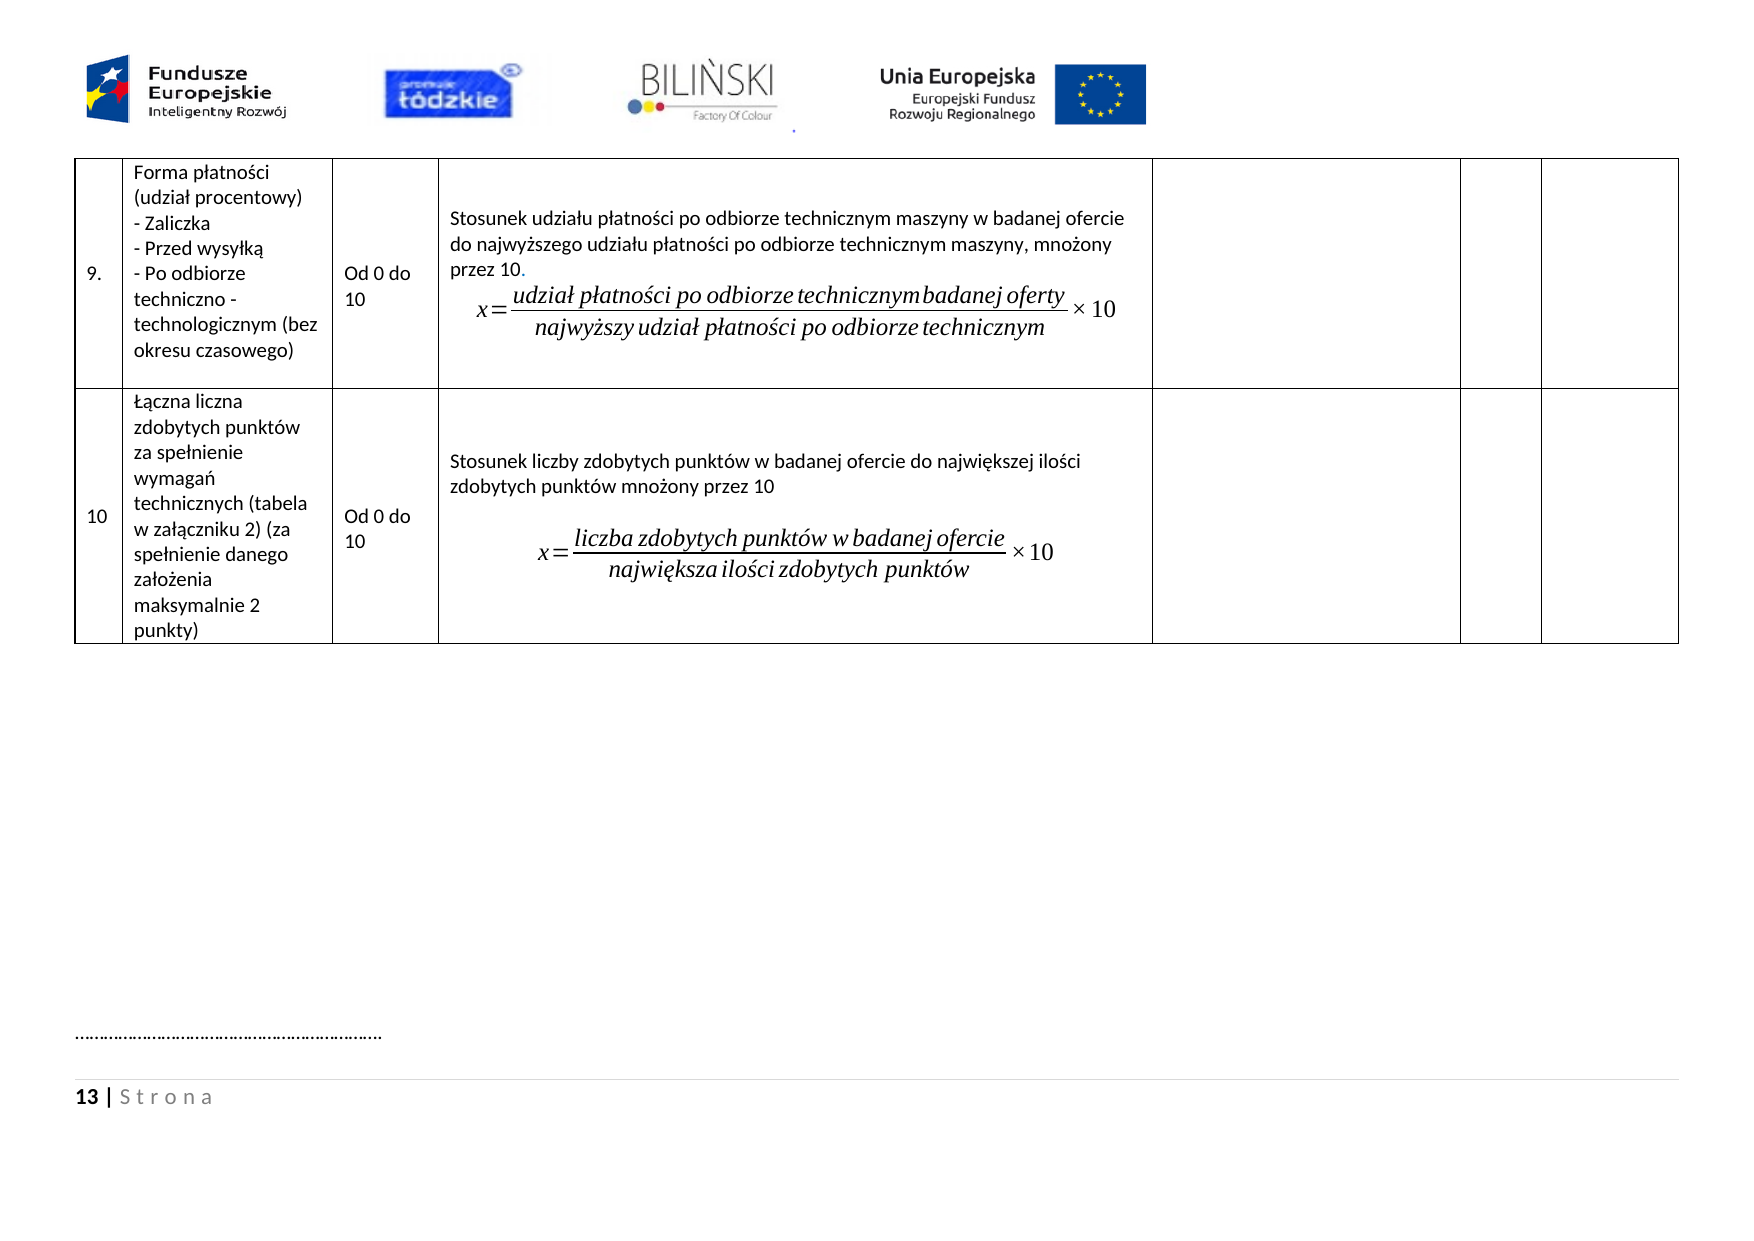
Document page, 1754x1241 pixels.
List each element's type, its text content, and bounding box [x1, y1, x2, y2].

table_cell [1461, 159, 1541, 388]
table_cell 10 [76, 389, 122, 643]
table_cell [1153, 159, 1460, 388]
table_cell Od 0 do 10 [333, 159, 438, 388]
text ………………………………………………………. [75, 1019, 1679, 1044]
table_cell Stosunek udziału płatności po odbiorze technicznym maszyny w badanej ofercie do najwyższego udziału płatności po odbiorze technicznym maszyny, mnożony przez 10. [439, 159, 1152, 388]
table_cell Od 0 do 10 [333, 389, 438, 643]
picture [581, 55, 796, 133]
table_cell [1153, 389, 1460, 643]
table_cell Stosunek liczby zdobytych punktów w badanej ofercie do największej ilości zdobytych punktów mnożony przez 10 [439, 389, 1152, 643]
table_cell 9. [76, 159, 122, 388]
table_cell [1461, 389, 1541, 643]
picture [365, 53, 552, 126]
table_cell [1542, 389, 1678, 643]
table_cell [1542, 159, 1678, 388]
picture [865, 44, 1155, 138]
picture [75, 48, 306, 138]
table_cell Forma płatności (udział procentowy) - Zaliczka - Przed wysyłką - Po odbiorze techniczno -technologicznym (bez okresu czasowego) [123, 159, 332, 388]
table_cell Łączna liczna zdobytych punktów za spełnienie wymagań technicznych (tabela w załączniku 2) (za spełnienie danego założenia maksymalnie 2 punkty) [123, 389, 332, 643]
